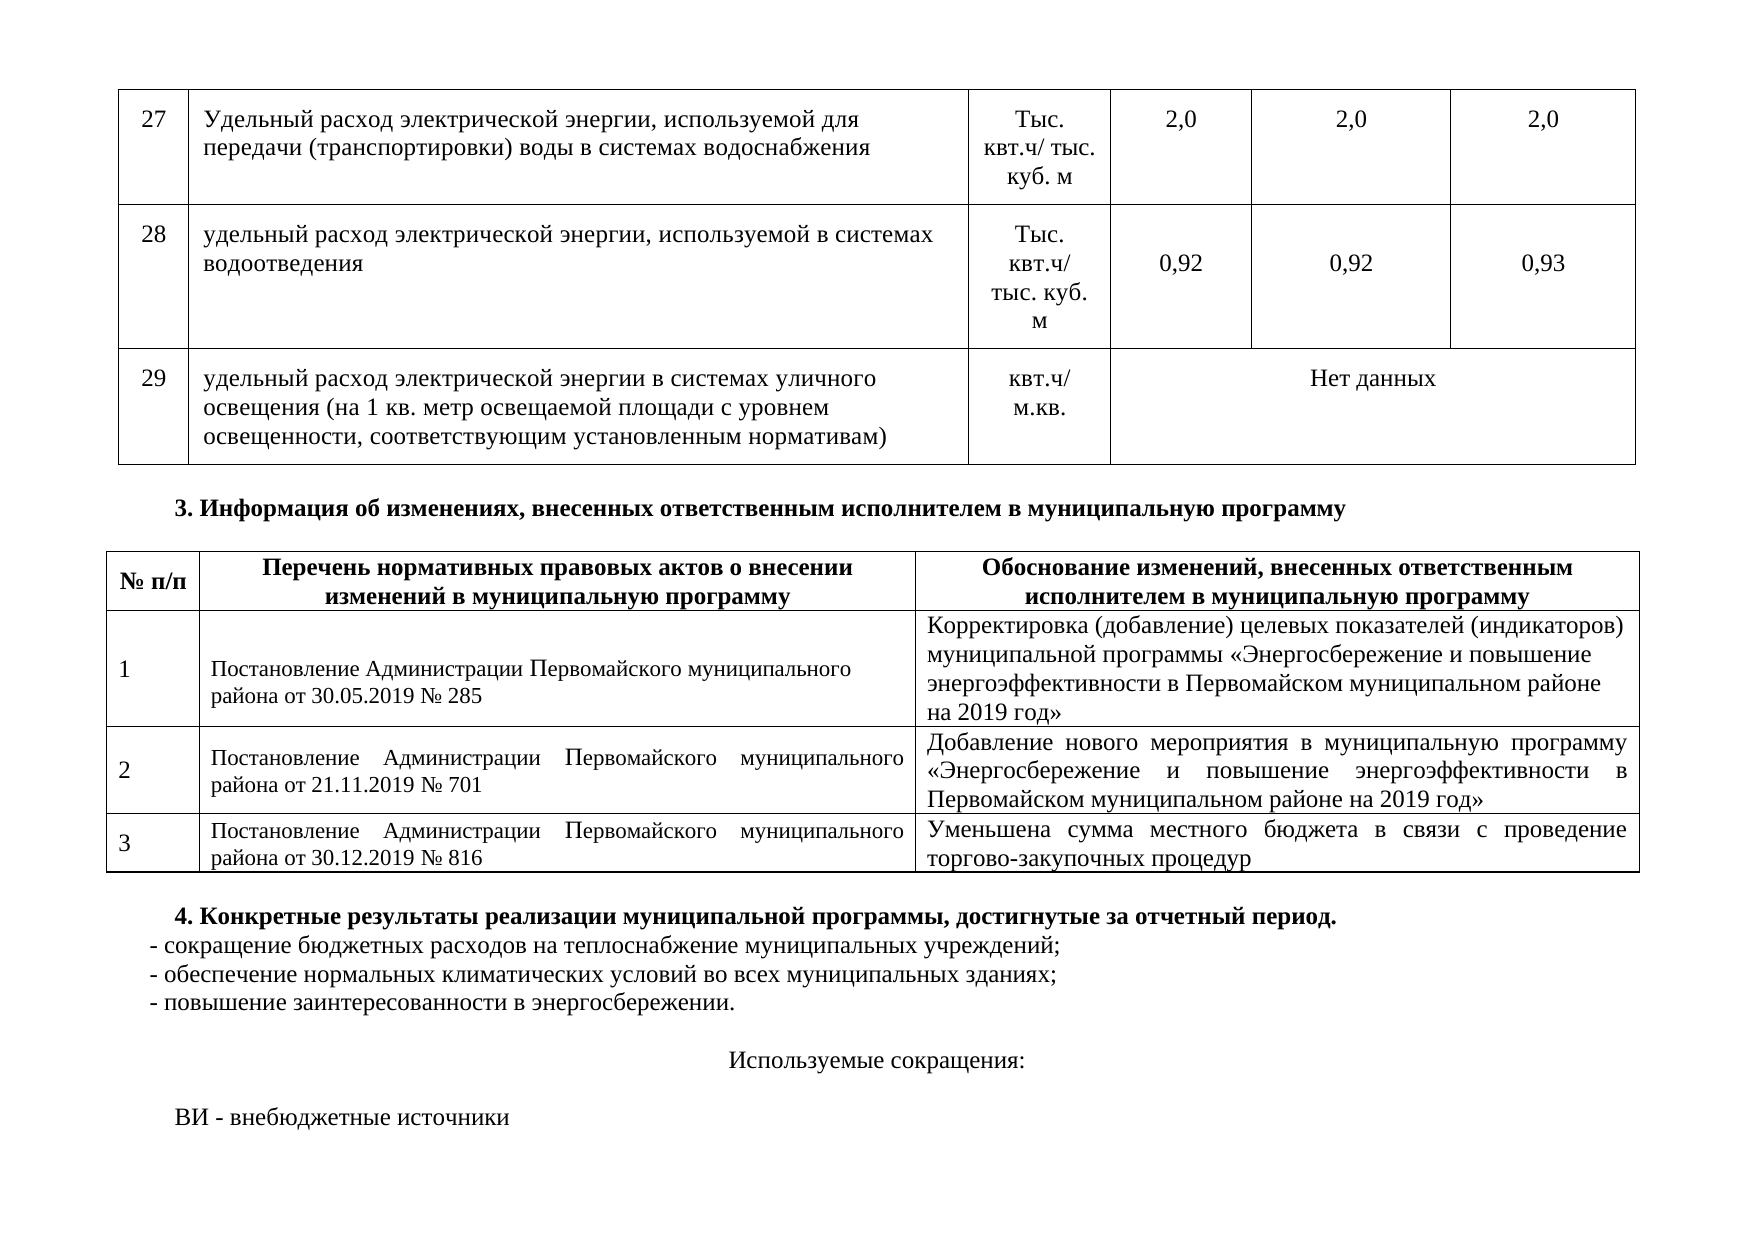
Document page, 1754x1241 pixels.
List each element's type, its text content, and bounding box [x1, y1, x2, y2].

table_cell Тыс. квт.ч/ тыс. куб. м [969, 90, 1110, 204]
text ВИ - внебюджетные источники [118, 1102, 1636, 1131]
table_cell 0,92 [1111, 205, 1251, 348]
table_cell удельный расход электрической энергии в системах уличного освещения (на 1 кв. метр освещаемой площади с уровнем освещенности, соответствующим установленным нормативам) [189, 349, 968, 464]
table_cell Уменьшена сумма местного бюджета в связи с проведение торгово-закупочных процедур [916, 814, 1639, 871]
table_cell Корректировка (добавление) целевых показателей (индикаторов) муниципальной программы «Энергосбережение и повышение энергоэффективности в Первомайском муниципальном районе на 2019 год» [916, 611, 1639, 726]
text 4. Конкретные результаты реализации муниципальной программы, достигнутые за отчетный период. [118, 901, 1636, 930]
text - повышение заинтересованности в энергосбережении. [118, 987, 1636, 1016]
table_cell Нет данных [1111, 349, 1635, 464]
table_cell 2,0 [1252, 90, 1450, 204]
table_header Обоснование изменений, внесенных ответственным исполнителем в муниципальную программу [916, 552, 1639, 609]
table_cell Постановление Администрации Первомайского муниципального района от 21.11.2019 № 701 [200, 727, 915, 813]
table_header № п/п [107, 552, 199, 609]
table_cell квт.ч/ м.кв. [969, 349, 1110, 464]
text - обеспечение нормальных климатических условий во всех муниципальных зданиях; [118, 959, 1636, 987]
table_cell 2 [107, 727, 199, 813]
table_cell 0,92 [1252, 205, 1450, 348]
table_cell 0,93 [1451, 205, 1635, 348]
table_cell 3 [107, 814, 199, 871]
table_cell Постановление Администрации Первомайского муниципального района от 30.05.2019 № 285 [200, 611, 915, 726]
table_cell Постановление Администрации Первомайского муниципального района от 30.12.2019 № 816 [200, 814, 915, 871]
table_cell 28 [119, 205, 188, 348]
text 3. Информация об изменениях, внесенных ответственным исполнителем в муниципальную программу [118, 493, 1636, 522]
table_cell Добавление нового мероприятия в муниципальную программу «Энергосбережение и повышение энергоэффективности в Первомайском муниципальном районе на 2019 год» [916, 727, 1639, 813]
text Используемые сокращения: [118, 1045, 1636, 1074]
text - сокращение бюджетных расходов на теплоснабжение муниципальных учреждений; [118, 930, 1636, 959]
table_cell удельный расход электрической энергии, используемой в системах водоотведения [189, 205, 968, 348]
table_cell 27 [119, 90, 188, 204]
table_cell 1 [107, 611, 199, 726]
table_cell Удельный расход электрической энергии, используемой для передачи (транспортировки) воды в системах водоснабжения [189, 90, 968, 204]
table_header Перечень нормативных правовых актов о внесении изменений в муниципальную программу [200, 552, 915, 609]
table_cell Тыс. квт.ч/ тыс. куб. м [969, 205, 1110, 348]
table_cell 29 [119, 349, 188, 464]
table_cell 2,0 [1451, 90, 1635, 204]
table_cell 2,0 [1111, 90, 1251, 204]
